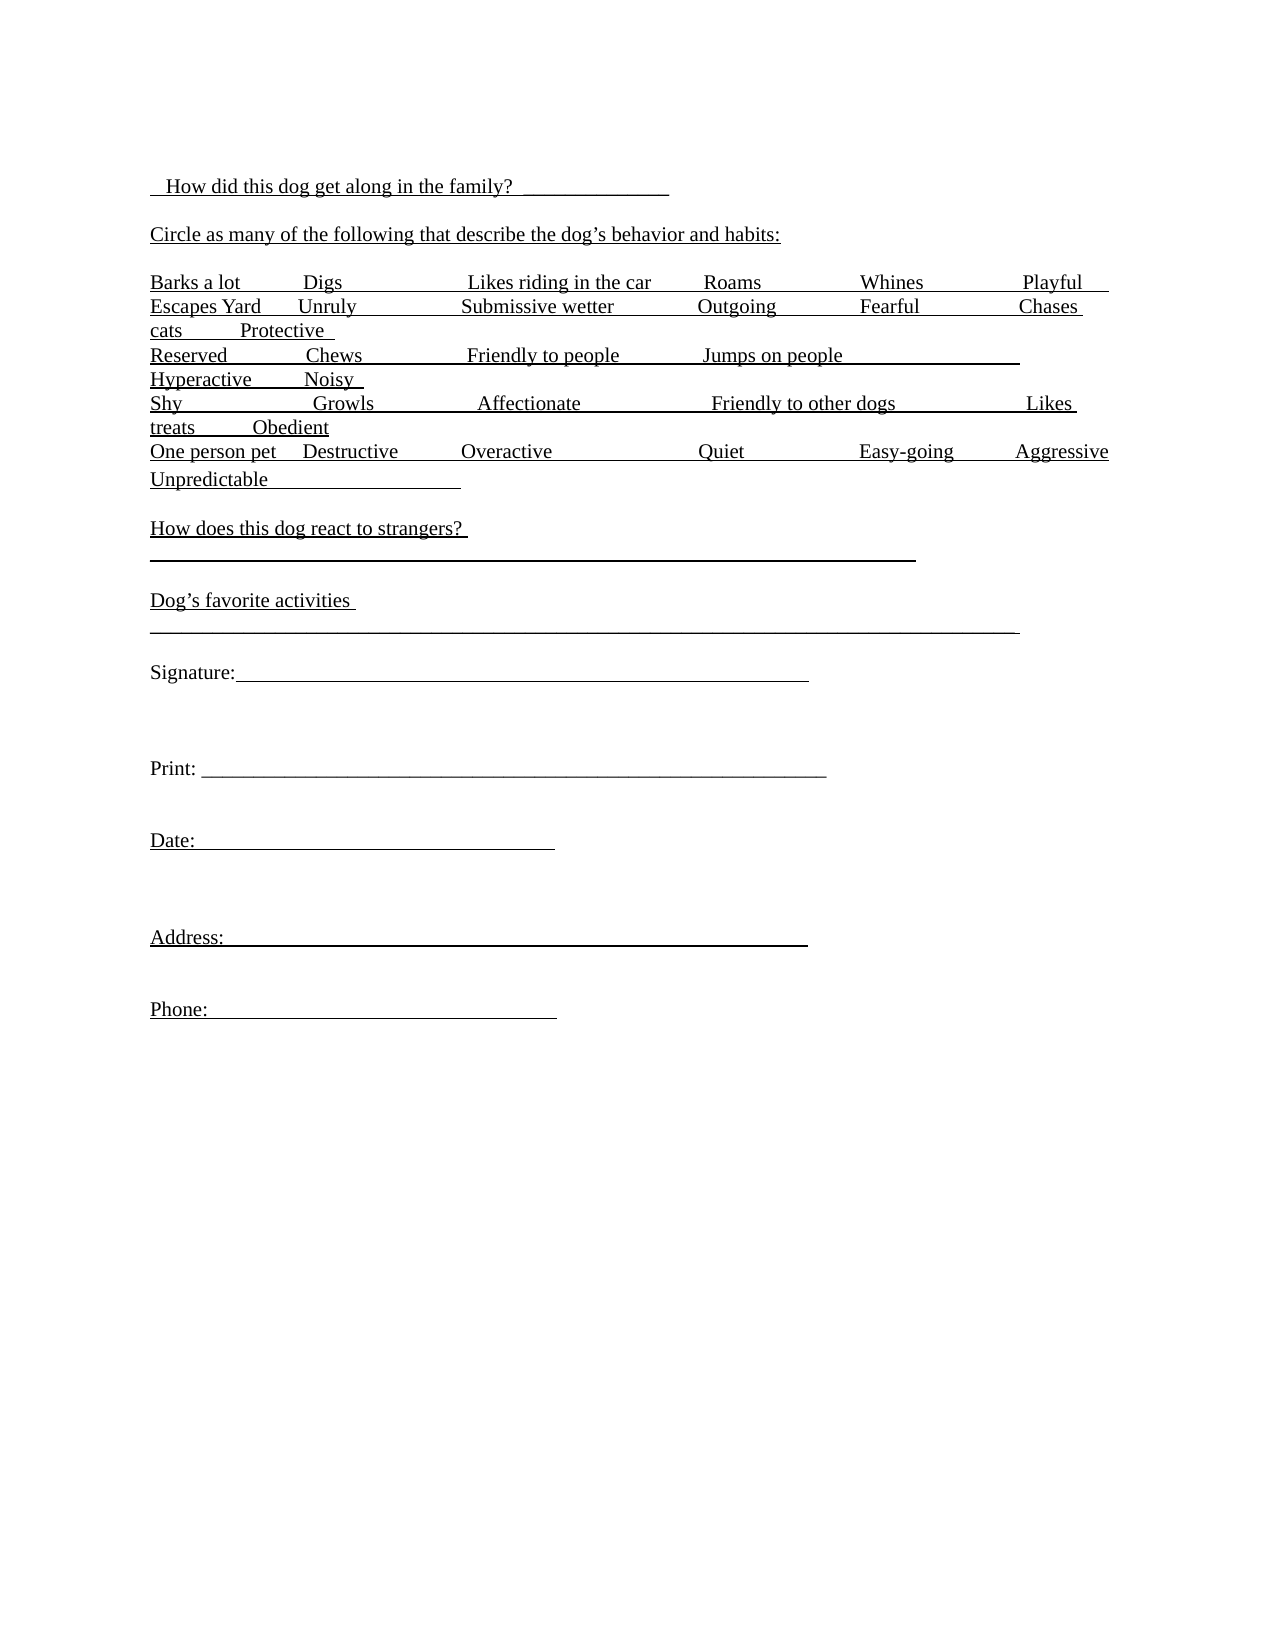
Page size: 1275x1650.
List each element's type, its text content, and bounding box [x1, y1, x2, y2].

text Date: [150, 828, 1125, 852]
text Print: ____________________________________________________________ [150, 756, 1125, 780]
text Phone: [150, 997, 1125, 1021]
text Dog’s favorite activities ___________________________________________________________________________________ [150, 588, 1125, 636]
text Circle as many of the following that describe the dog’s behavior and habits: [150, 222, 1125, 246]
text One person pet Destructive Overactive Quiet Easy-going Aggressive Unpredictable [150, 439, 1125, 492]
text Shy Growls Affectionate Friendly to other dogs Likes treats Obedient [150, 391, 1125, 439]
text Signature: [150, 660, 1125, 684]
text Address: [150, 925, 1125, 949]
text Escapes Yard Unruly Submissive wetter Outgoing Fearful Chases cats Protective [150, 294, 1125, 342]
text Reserved Chews Friendly to people Jumps on people Hyperactive Noisy [150, 342, 1125, 391]
text How does this dog react to strangers? _________________________________________________________________________ [150, 516, 1125, 564]
text Barks a lot Digs Likes riding in the car Roams Whines Playful [150, 270, 1125, 294]
text How did this dog get along in the family? ______________ [150, 174, 1125, 198]
